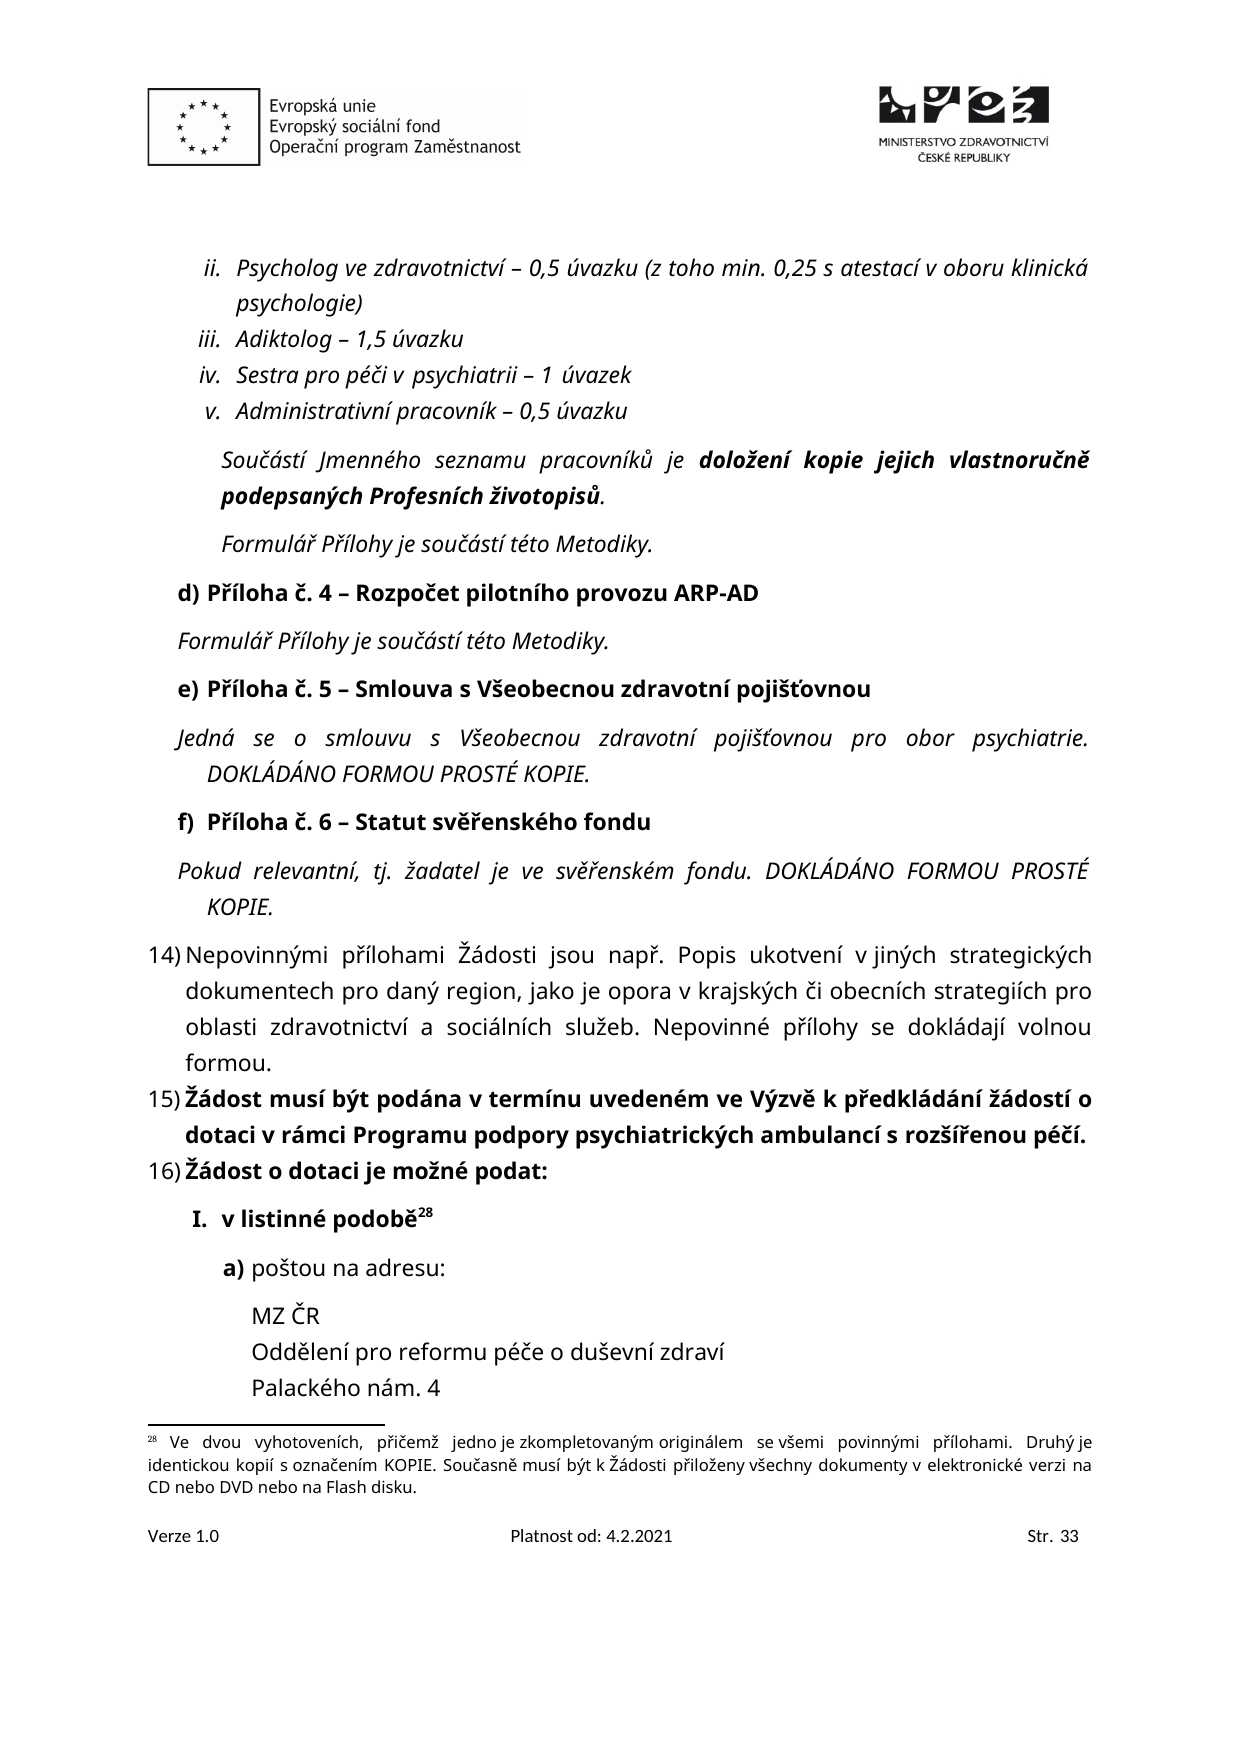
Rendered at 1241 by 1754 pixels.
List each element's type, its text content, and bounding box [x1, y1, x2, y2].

list Žádost o dotaci je možné podat: [148, 1154, 1093, 1186]
list Žádost musí být podána v termínu uvedeném ve Výzvě k předkládání žádostí o dotaci v rámci Programu podpory psychiatrických ambulancí s rozšířenou péčí. [147, 1083, 1093, 1150]
list Administrativní pracovník – 0,5 úvazku [221, 395, 1093, 426]
list Příloha č. 4 – Rozpočet pilotního provozu ARP-AD [177, 576, 1093, 608]
text Součástí Jmenného seznamu pracovníků je doložení kopie jejich vlastnoručně podepsaných Profesních životopisů. [221, 444, 1093, 511]
picture [147, 88, 521, 166]
text MZ ČR [251, 1300, 1093, 1331]
text Formulář Přílohy je součástí této Metodiky. [148, 528, 1093, 559]
text Jedná se o smlouvu s Všeobecnou zdravotní pojišťovnou pro obor psychiatrie. DOKLÁDÁNO FORMOU PROSTÉ KOPIE. [177, 722, 1093, 789]
text Oddělení pro reformu péče o duševní zdraví [251, 1336, 1093, 1367]
picture [853, 73, 1079, 166]
list Sestra pro péči v psychiatrii – 1 úvazek [221, 359, 1093, 391]
text Formulář Přílohy je součástí této Metodiky. [177, 625, 1093, 656]
text Pokud relevantní, tj. žadatel je ve svěřenském fondu. DOKLÁDÁNO FORMOU PROSTÉ KOPIE. [177, 854, 1093, 922]
list Psycholog ve zdravotnictví – 0,5 úvazku (z toho min. 0,25 s atestací v oboru klinická psychologie) [221, 251, 1093, 319]
list Adiktolog – 1,5 úvazku [221, 323, 1093, 354]
text Palackého nám. 4 [251, 1372, 1093, 1403]
list Příloha č. 6 – Statut svěřenského fondu [177, 806, 1093, 837]
list v listinné podobě [192, 1203, 1093, 1234]
list Nepovinnými přílohami Žádosti jsou např. Popis ukotvení v jiných strategických dokumentech pro daný region, jako je opora v krajských či obecních strategiích pro oblasti zdravotnictví a sociálních služeb. Nepovinné přílohy se dokládají volnou formou. [148, 939, 1093, 1078]
list Příloha č. 5 – Smlouva s Všeobecnou zdravotní pojišťovnou [177, 673, 1093, 704]
list poštou na adresu: [223, 1251, 1093, 1283]
